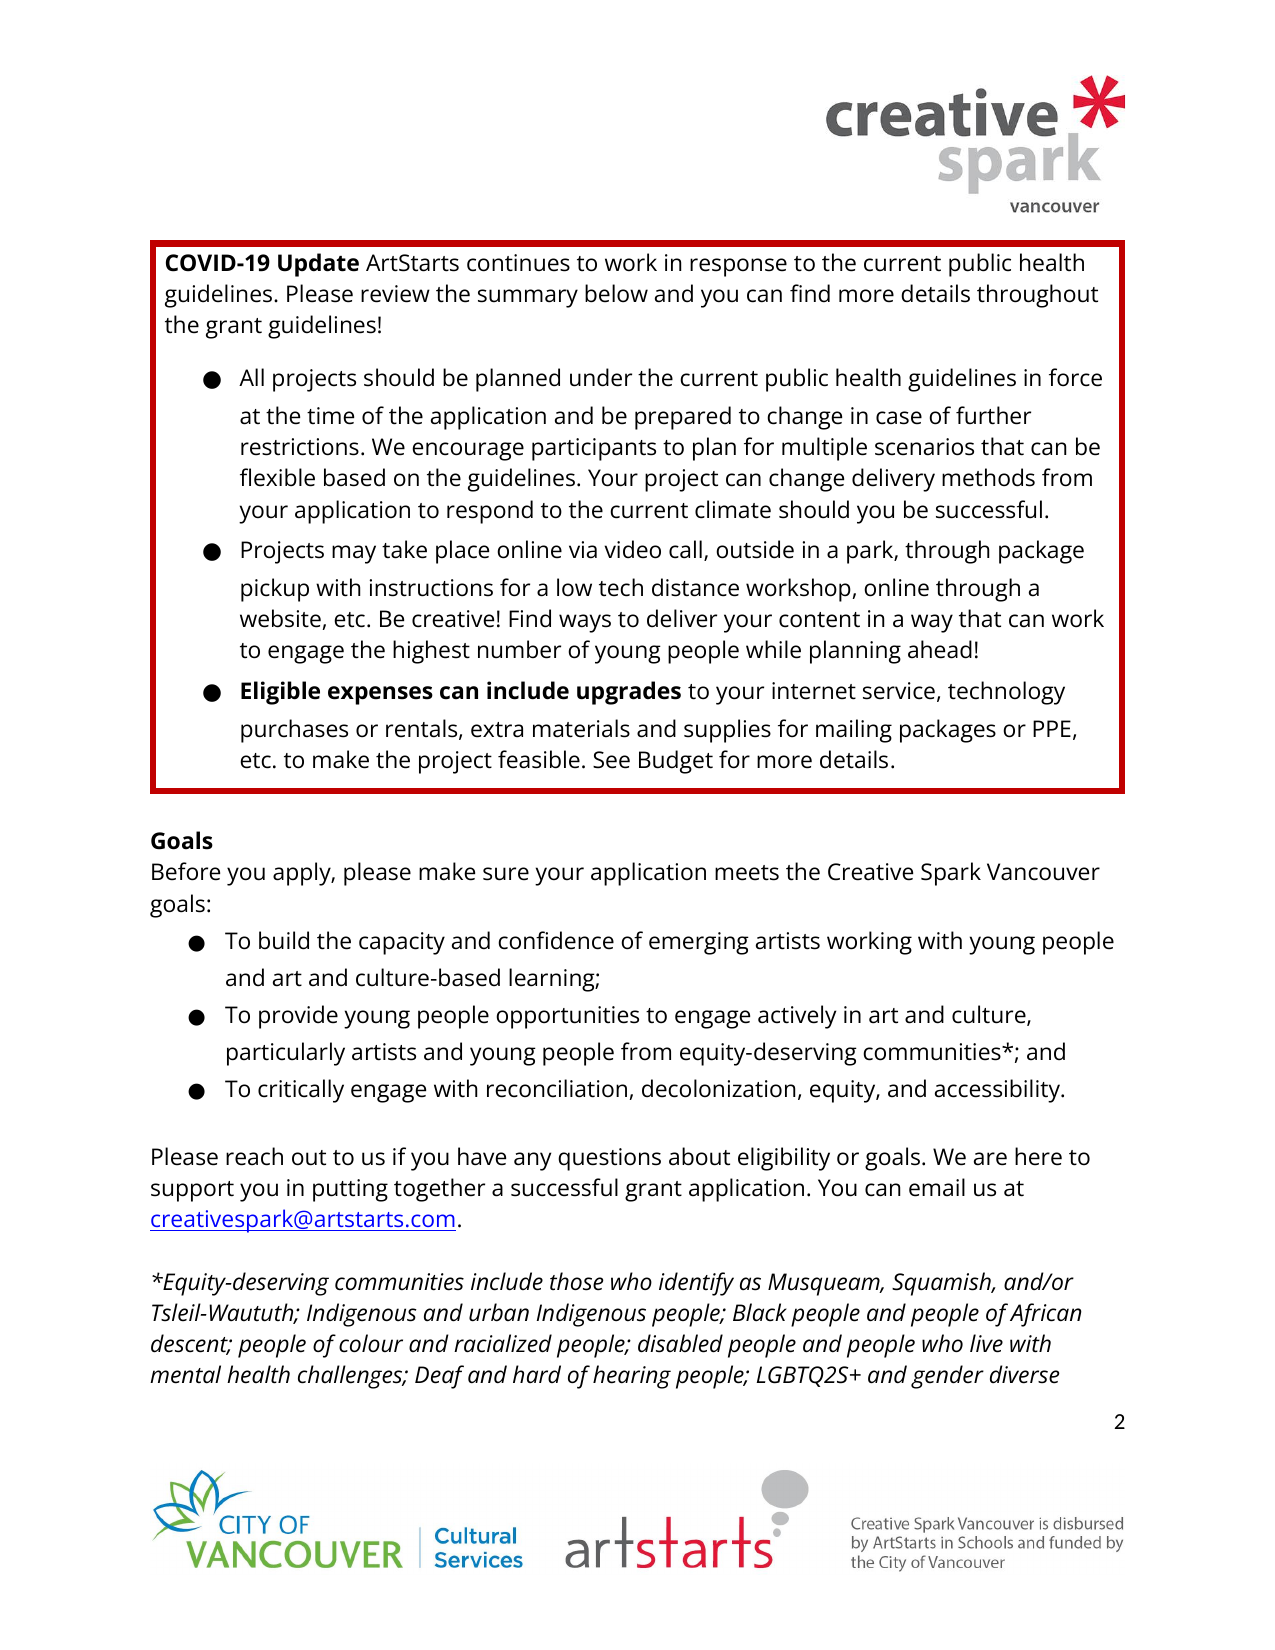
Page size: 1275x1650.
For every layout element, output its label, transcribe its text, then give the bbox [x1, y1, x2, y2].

text Please reach out to us if you have any questions about eligibility or goals. We are here to support you in putting together a successful grant application. You can email us at creativespark@artstarts.com. [150, 1141, 1125, 1234]
picture [825, 75, 1125, 213]
list To critically engage with reconciliation, decolonization, equity, and accessibility. [187, 1067, 1125, 1109]
text Before you apply, please make sure your application meets the Creative Spark Vancouver goals: [150, 856, 1125, 919]
text Goals [150, 825, 1125, 856]
list To build the capacity and confidence of emerging artists working with young people and art and culture-based learning; [187, 919, 1125, 993]
table_header COVID-19 Update ArtStarts continues to work in response to the current public health guidelines. Please review the summary below and you can find more details throughout the grant guidelines! All projects should be planned under the current public health guidelines in force at the time of the application and be prepared to change in case of further restrictions. We encourage participants to plan for multiple scenarios that can be flexible based on the guidelines. Your project can change delivery methods from your application to respond to the current climate should you be successful. Projects may take place online via video call, outside in a park, through package pickup with instructions for a low tech distance workshop, online through a website, etc. Be creative! Find ways to deliver your content in a way that can work to engage the highest number of young people while planning ahead! Eligible expenses can include upgrades to your internet service, technology purchases or rentals, extra materials and supplies for mailing packages or PPE, etc. to make the project feasible. See Budget for more details. [156, 247, 1119, 788]
list To provide young people opportunities to engage actively in art and culture, particularly artists and young people from equity-deserving communities*; and [187, 993, 1125, 1067]
picture [150, 1463, 1125, 1575]
